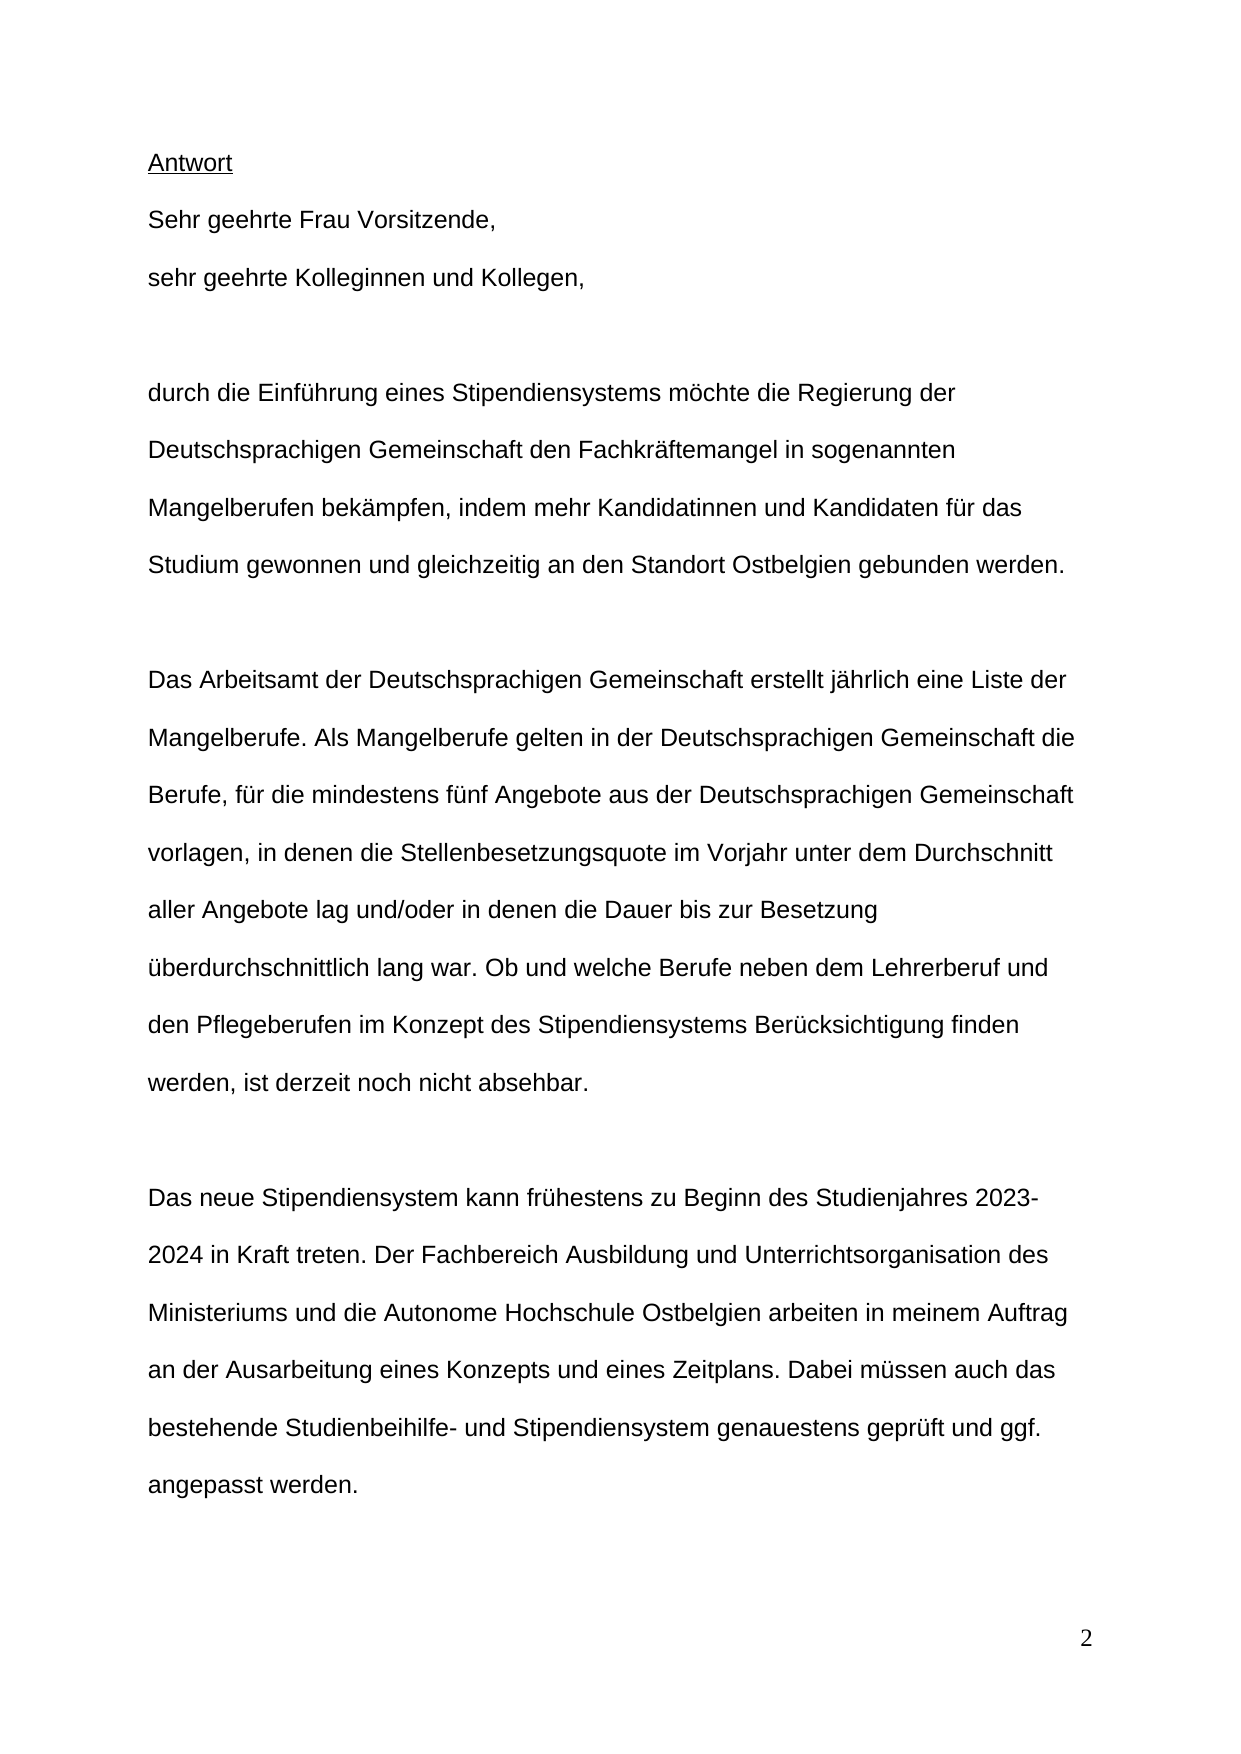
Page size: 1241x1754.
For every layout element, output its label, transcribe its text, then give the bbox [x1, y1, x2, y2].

text Sehr geehrte Frau Vorsitzende, [148, 205, 1093, 234]
text durch die Einführung eines Stipendiensystems möchte die Regierung der Deutschsprachigen Gemeinschaft den Fachkräftemangel in sogenannten Mangelberufen bekämpfen, indem mehr Kandidatinnen und Kandidaten für das Studium gewonnen und gleichzeitig an den Standort Ostbelgien gebunden werden. [148, 378, 1093, 579]
text sehr geehrte Kolleginnen und Kollegen, [148, 263, 1093, 291]
text Das Arbeitsamt der Deutschsprachigen Gemeinschaft erstellt jährlich eine Liste der Mangelberufe. Als Mangelberufe gelten in der Deutschsprachigen Gemeinschaft die Berufe, für die mindestens fünf Angebote aus der Deutschsprachigen Gemeinschaft vorlagen, in denen die Stellenbesetzungsquote im Vorjahr unter dem Durchschnitt aller Angebote lag und/oder in denen die Dauer bis zur Besetzung überdurchschnittlich lang war. Ob und welche Berufe neben dem Lehrerberuf und den Pflegeberufen im Konzept des Stipendiensystems Berücksichtigung finden werden, ist derzeit noch nicht absehbar. [148, 665, 1093, 1096]
text Das neue Stipendiensystem kann frühestens zu Beginn des Studienjahres 2023-2024 in Kraft treten. Der Fachbereich Ausbildung und Unterrichtsorganisation des Ministeriums und die Autonome Hochschule Ostbelgien arbeiten in meinem Auftrag an der Ausarbeitung eines Konzepts und eines Zeitplans. Dabei müssen auch das bestehende Studienbeihilfe- und Stipendiensystem genauestens geprüft und ggf. angepasst werden. [148, 1183, 1093, 1499]
text Antwort [148, 148, 1093, 176]
